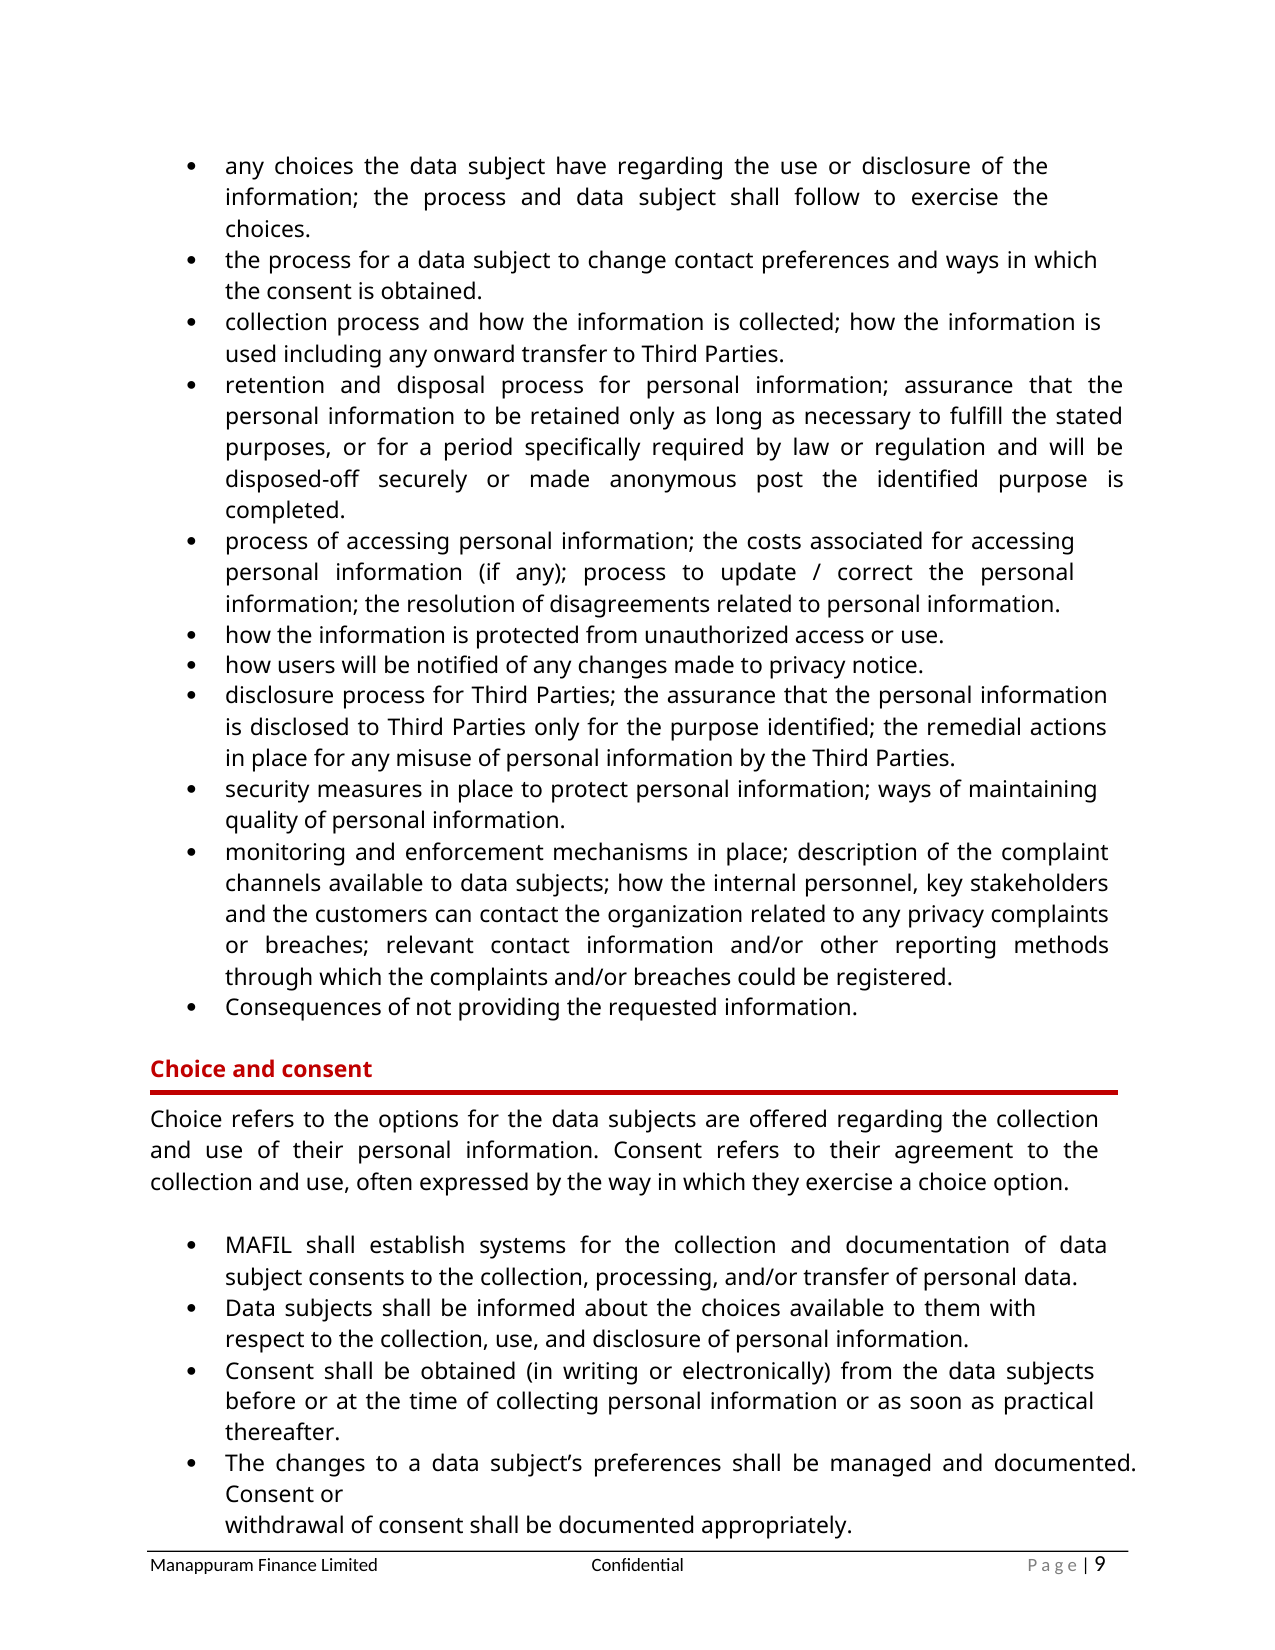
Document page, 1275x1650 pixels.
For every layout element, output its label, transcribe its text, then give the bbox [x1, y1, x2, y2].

list Data subjects shall be informed about the choices available to them with respect to the collection, use, and disclosure of personal information. [187, 1292, 1038, 1354]
list The changes to a data subject’s preferences shall be managed and documented. Consent or [187, 1447, 1137, 1509]
list Consent shall be obtained (in writing or electronically) from the data subjects before or at the time of collecting personal information or as soon as practical thereafter. [187, 1355, 1096, 1447]
text Choice refers to the options for the data subjects are offered regarding the collection and use of their personal information. Consent refers to their agreement to the collection and use, often expressed by the way in which they exercise a choice option. [150, 1095, 1100, 1197]
list collection process and how the information is collected; how the information is used including any onward transfer to Third Parties. [187, 306, 1102, 369]
list MAFIL shall establish systems for the collection and documentation of data subject consents to the collection, processing, and/or transfer of personal data. [187, 1229, 1109, 1292]
list disclosure process for Third Parties; the assurance that the personal information is disclosed to Third Parties only for the purpose identified; the remedial actions in place for any misuse of personal information by the Third Parties. [187, 679, 1109, 773]
list the process for a data subject to change contact preferences and ways in which the consent is obtained. [187, 244, 1099, 306]
list process of accessing personal information; the costs associated for accessing personal information (if any); process to update / correct the personal information; the resolution of disagreements related to personal information. [187, 525, 1076, 619]
list retention and disposal process for personal information; assurance that the personal information to be retained only as long as necessary to fulfill the stated purposes, or for a period specifically required by law or regulation and will be disposed-off securely or made anonymous post the identified purpose is completed. [187, 369, 1124, 525]
text withdrawal of consent shall be documented appropriately. [225, 1509, 1137, 1541]
list how users will be notified of any changes made to privacy notice. [187, 650, 1137, 679]
list monitoring and enforcement mechanisms in place; description of the complaint channels available to data subjects; how the internal personnel, key stakeholders and the customers can contact the organization related to any privacy complaints or breaches; relevant contact information and/or other reporting methods through which the complaints and/or breaches could be registered. [187, 836, 1110, 992]
list Consequences of not providing the requested information. [187, 992, 1137, 1021]
list security measures in place to protect personal information; ways of maintaining quality of personal information. [187, 773, 1099, 835]
list how the information is protected from unauthorized access or use. [187, 619, 1137, 650]
list any choices the data subject have regarding the use or disclosure of the information; the process and data subject shall follow to exercise the choices. [187, 150, 1050, 244]
subtitle Choice and consent [150, 1053, 1137, 1084]
